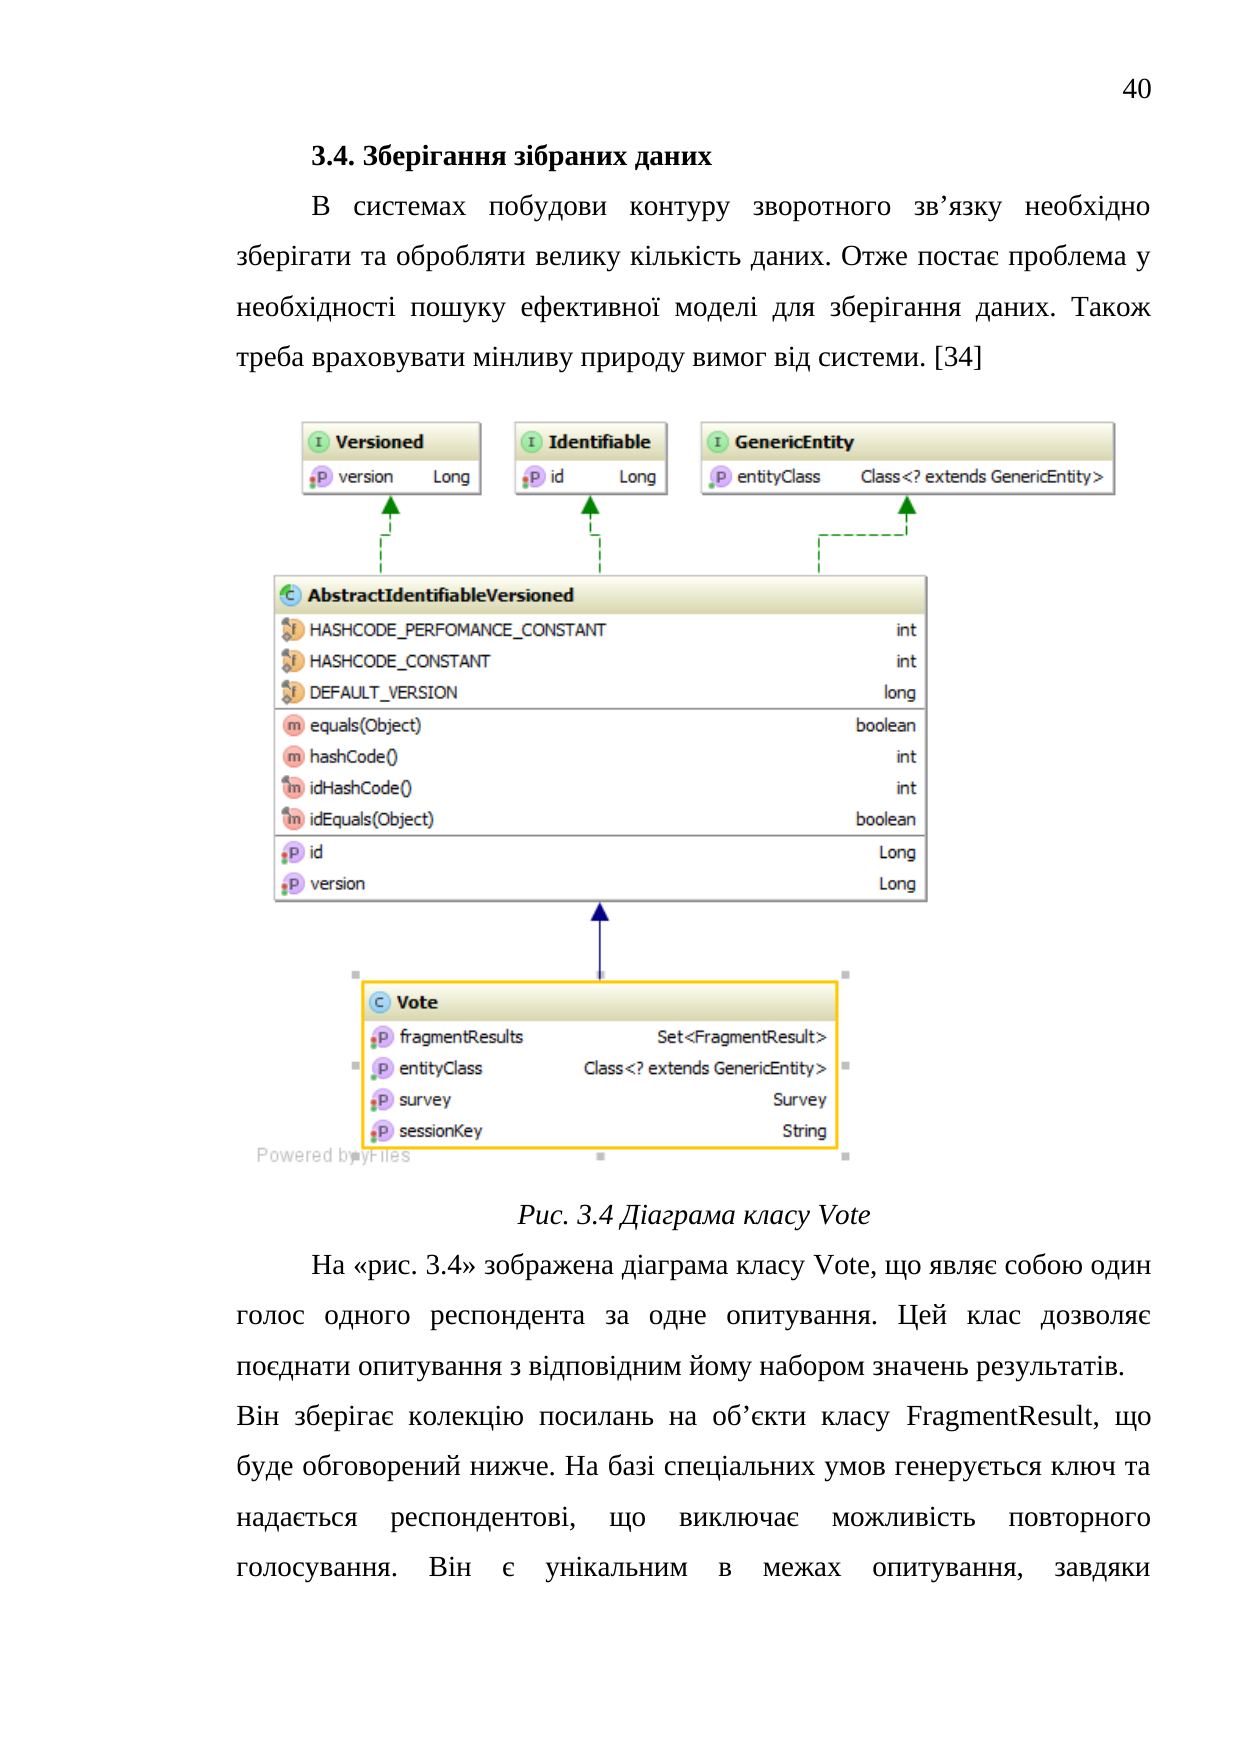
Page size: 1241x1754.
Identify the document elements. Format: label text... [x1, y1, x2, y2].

text На «рис. 3.4» зображена діаграма класу Vote, що являє собою один голос одного респондента за одне опитування. Цей клас дозволяє поєднати опитування з відповідним йому набором значень результатів. [236, 1247, 1152, 1381]
text В системах побудови контуру зворотного зв’язку необхідно зберігати та обробляти велику кількість даних. Отже постає проблема у необхідності пошуку ефективної моделі для зберігання даних. Також треба враховувати мінливу природу вимог від системи. [34] [236, 188, 1152, 373]
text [236, 1398, 1152, 1583]
text 3.4. Зберігання зібраних даних [311, 138, 1152, 171]
text Рис. 3.4 Діаграма класу Vote [236, 1197, 1152, 1230]
picture [241, 389, 1147, 1181]
